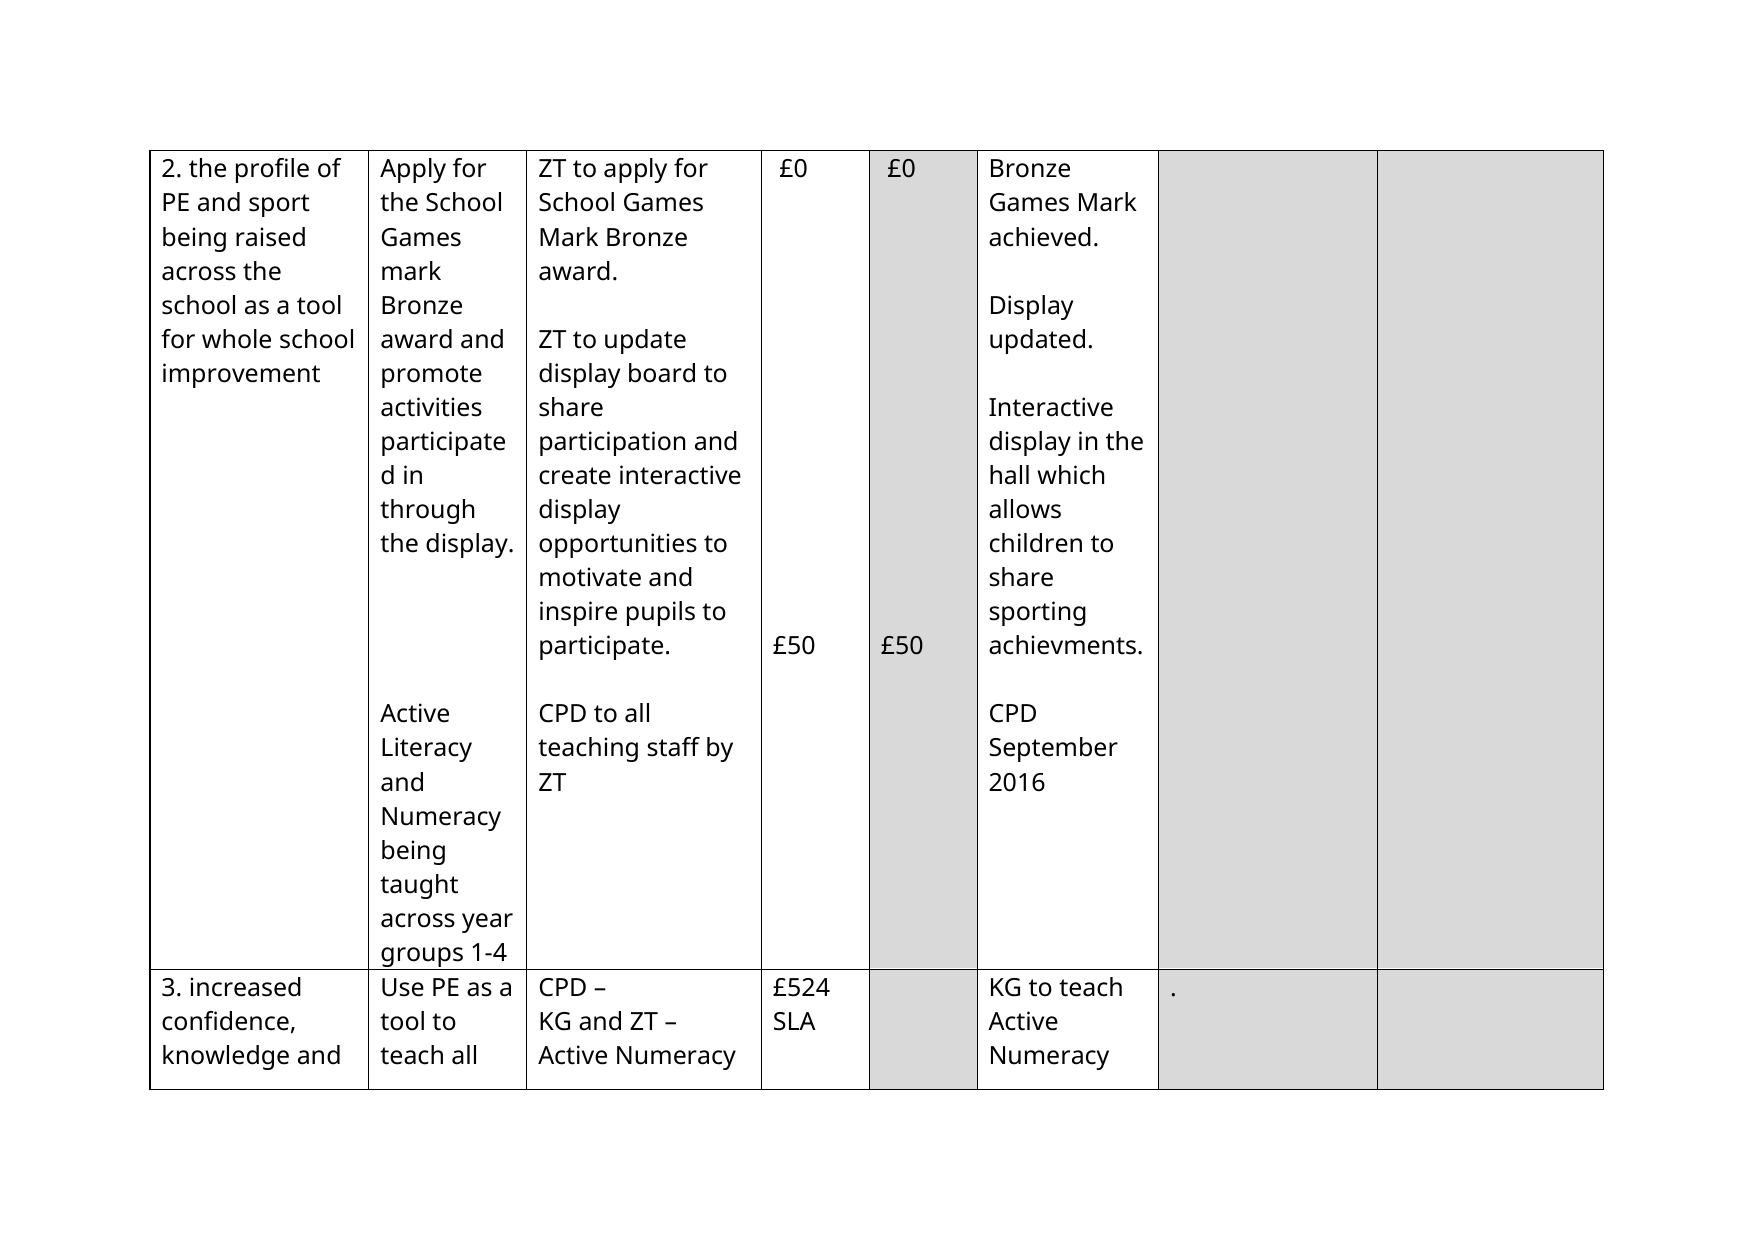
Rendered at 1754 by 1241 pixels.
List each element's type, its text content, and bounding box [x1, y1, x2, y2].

table_cell [1378, 151, 1603, 968]
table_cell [978, 970, 1158, 1089]
table_cell £0 £50 [762, 151, 869, 968]
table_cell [527, 970, 761, 1089]
table_cell Bronze Games Mark achieved. Display updated. Interactive display in the hall which allows children to share sporting achievments. CPD September 2016 [978, 151, 1158, 968]
table_cell . [1159, 970, 1377, 1089]
table_cell [151, 151, 368, 968]
table_cell Apply for the School Games mark Bronze award and promote activities participated in through the display. Active Literacy and Numeracy being taught across year groups 1-4 [369, 151, 526, 968]
table_cell [870, 970, 977, 1089]
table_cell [369, 970, 526, 1089]
table_cell ZT to apply for School Games Mark Bronze award. ZT to update display board to share participation and create interactive display opportunities to motivate and inspire pupils to participate. CPD to all teaching staff by ZT [527, 151, 761, 968]
table_cell [1159, 151, 1377, 968]
table_cell [151, 970, 368, 1089]
table_cell [1378, 970, 1603, 1089]
table_cell £524 SLA [762, 970, 869, 1089]
table_cell £0 £50 [870, 151, 977, 968]
